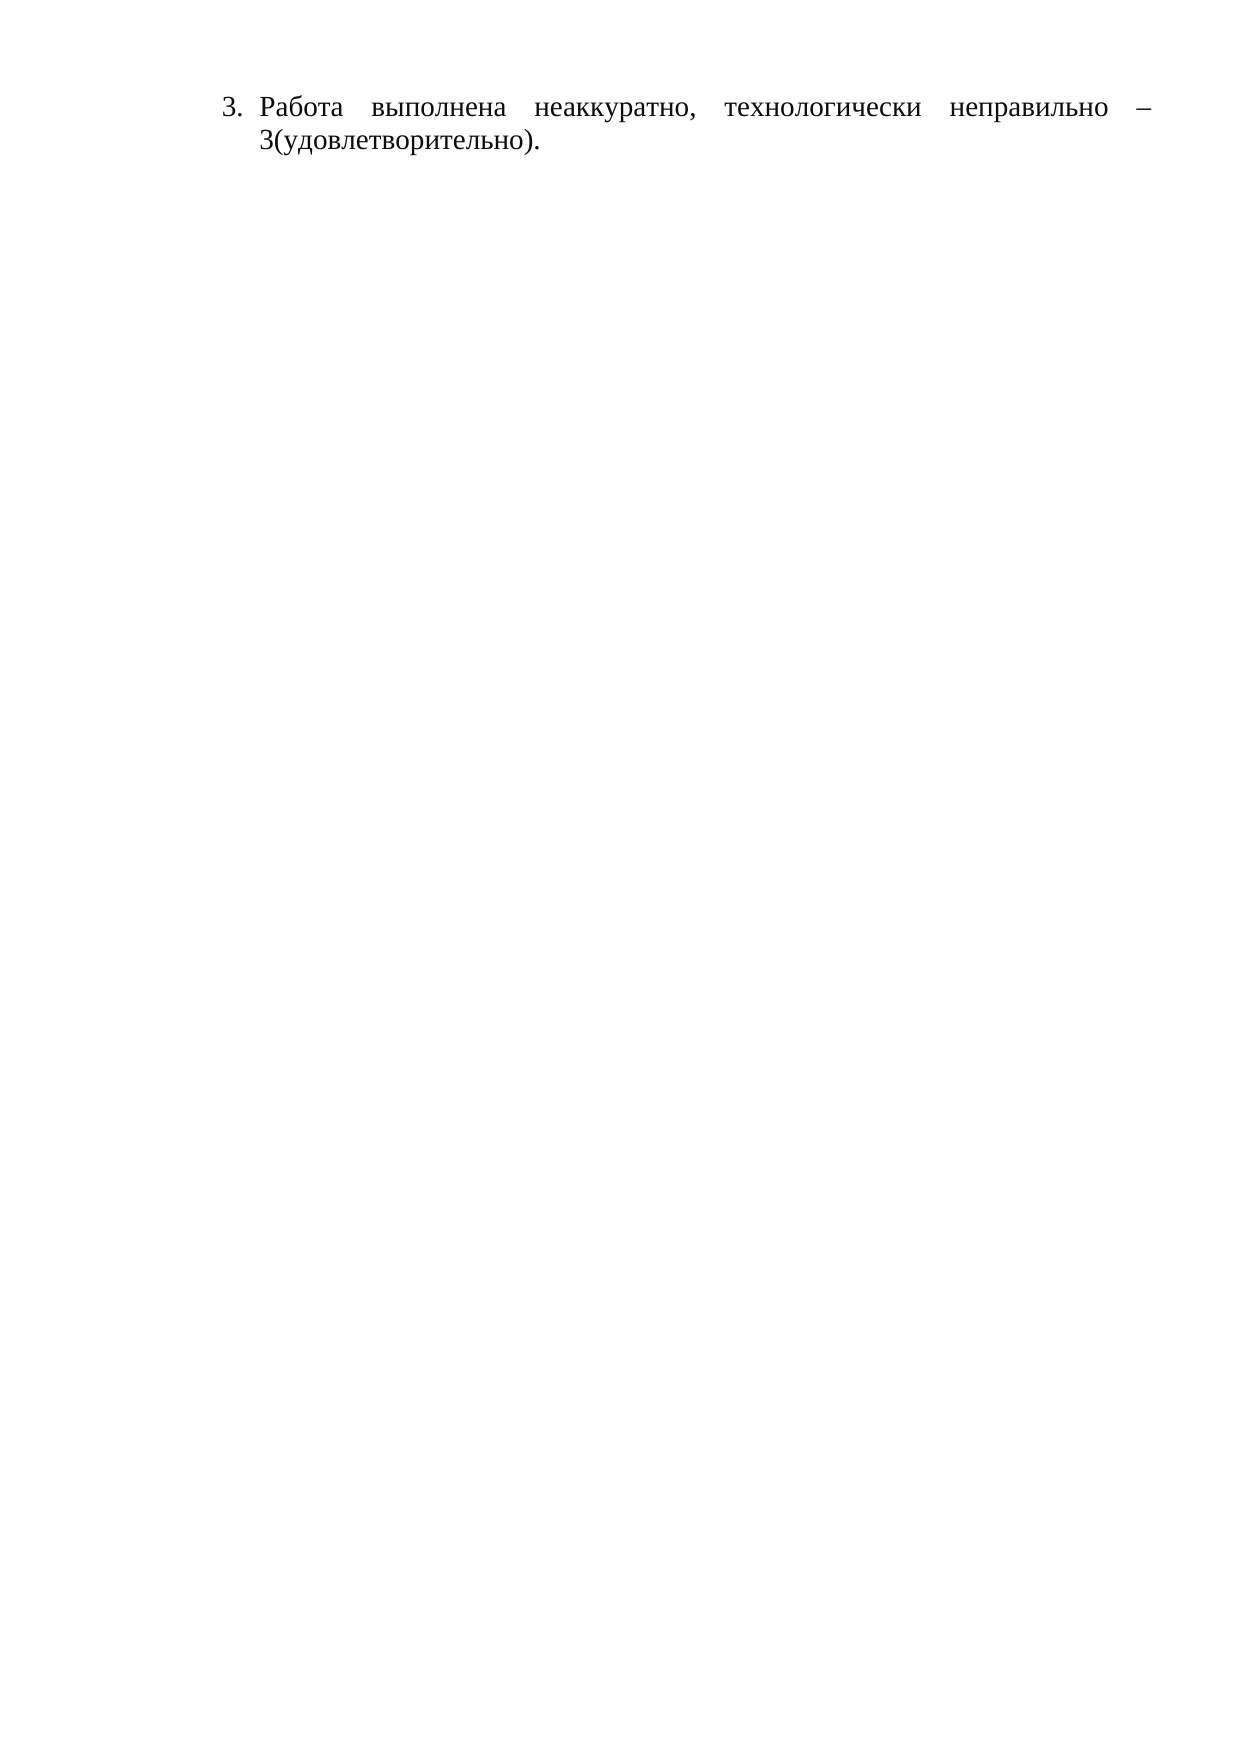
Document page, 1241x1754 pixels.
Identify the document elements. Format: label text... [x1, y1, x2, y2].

list Работа выполнена неаккуратно, технологически неправильно – 3(удовлетворительно). [222, 89, 1152, 156]
